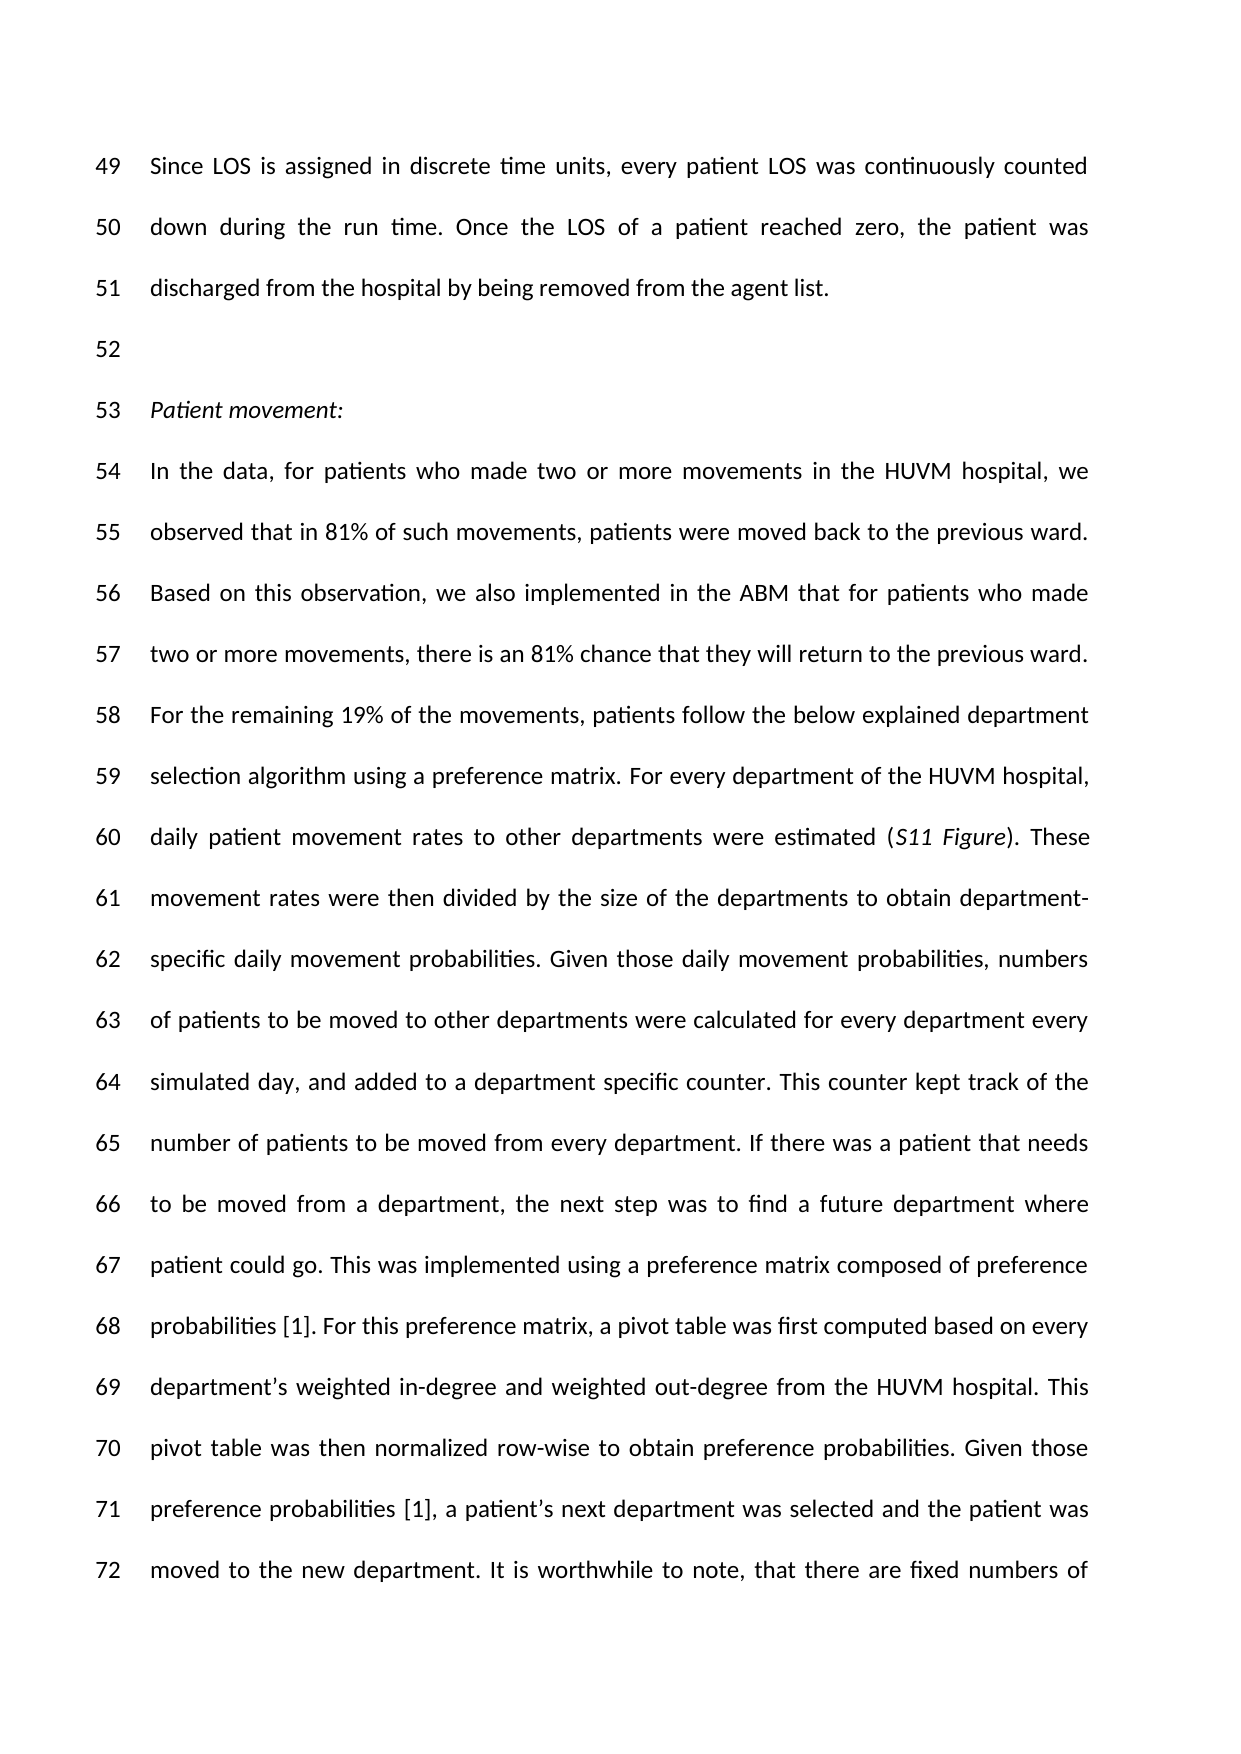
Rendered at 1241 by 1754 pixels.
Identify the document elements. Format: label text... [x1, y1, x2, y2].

text Since LOS is assigned in discrete time units, every patient LOS was continuously counted down during the run time. Once the LOS of a patient reached zero, the patient was discharged from the hospital by being removed from the agent list. [150, 150, 1090, 303]
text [150, 455, 1090, 1584]
text Patient movement: [150, 394, 1090, 425]
